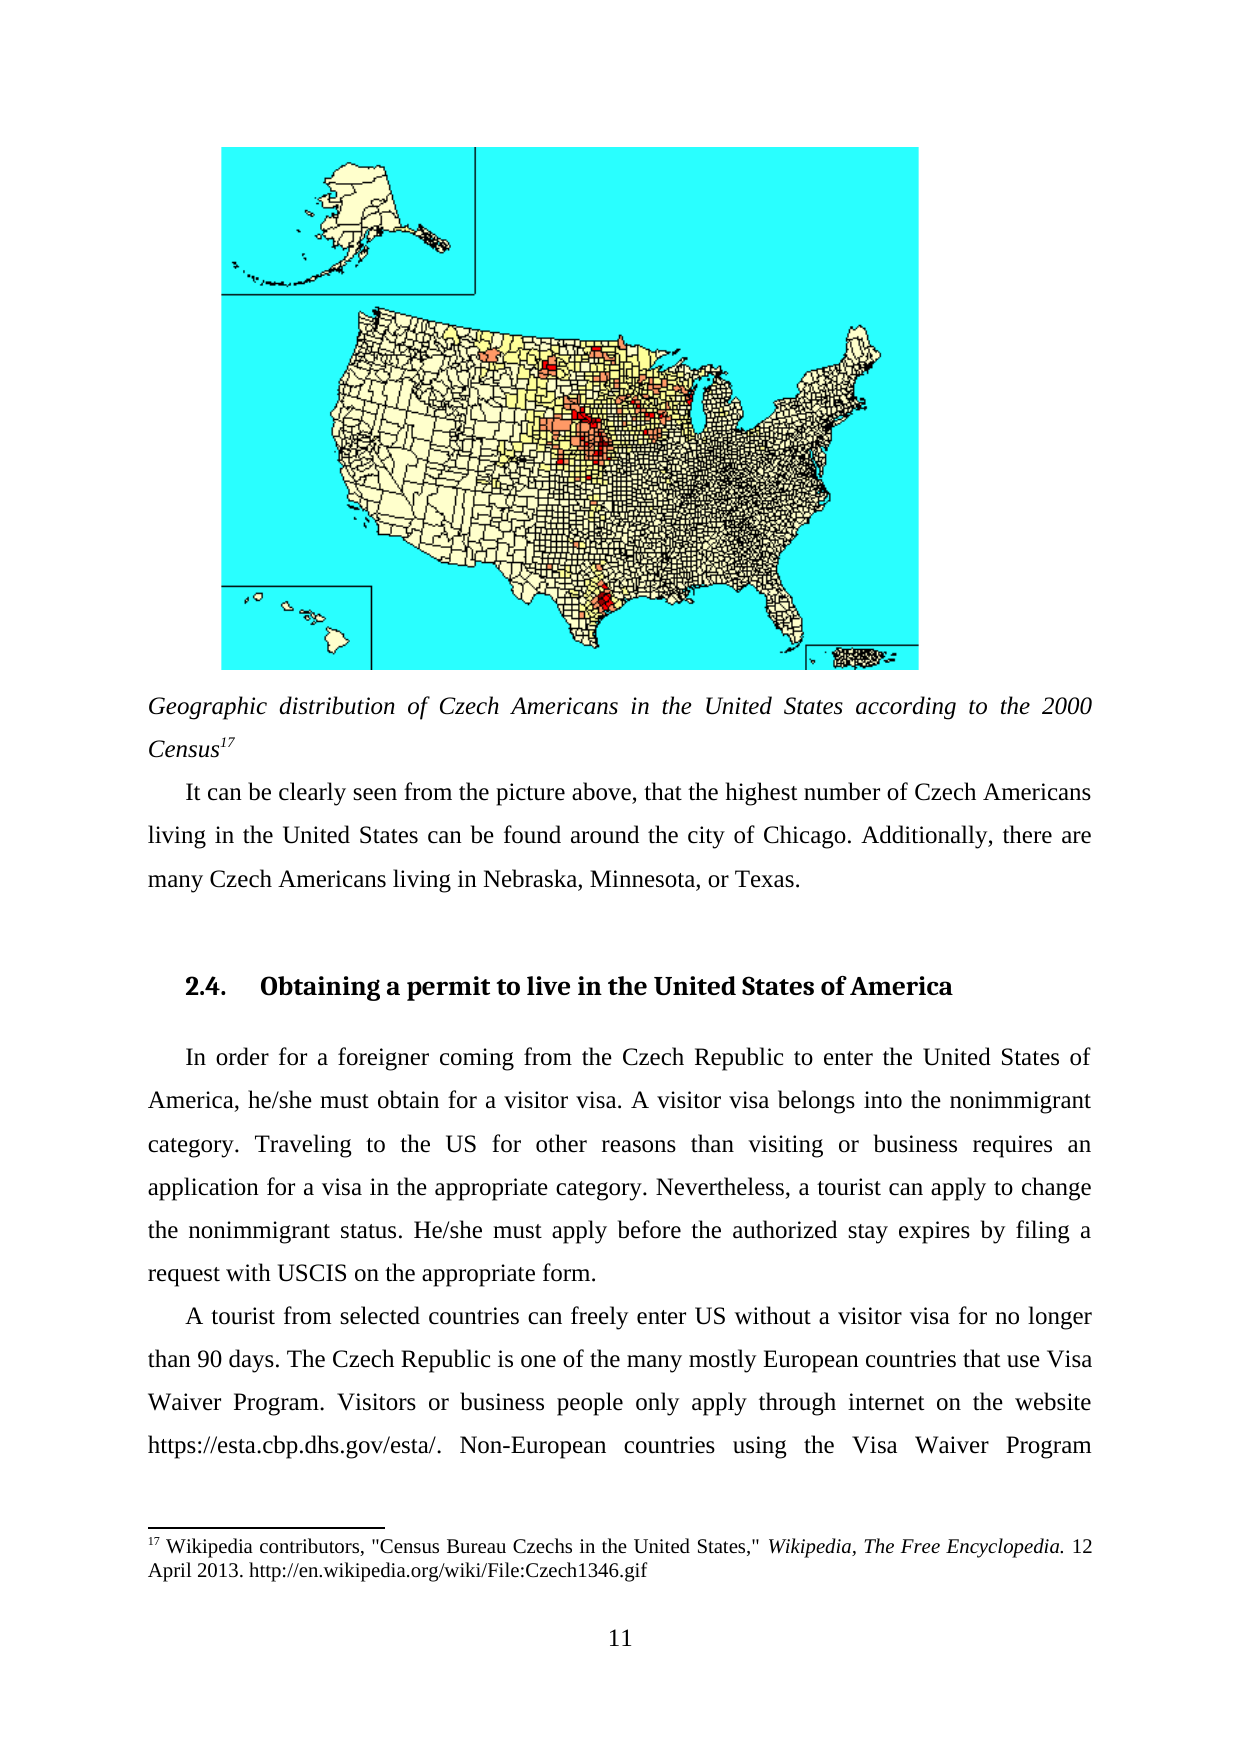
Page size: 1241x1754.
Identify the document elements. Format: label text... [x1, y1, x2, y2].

subtitle Obtaining a permit to live in the United States of America [185, 971, 1093, 1002]
text In order for a foreigner coming from the Czech Republic to enter the United States of America, he/she must obtain for a visitor visa. A visitor visa belongs into the nonimmigrant category. Traveling to the US for other reasons than visiting or business requires an application for a visa in the appropriate category. Nevertheless, a tourist can apply to change the nonimmigrant status. He/she must apply before the authorized stay expires by filing a request with USCIS on the appropriate form. [148, 1042, 1093, 1287]
text Geographic distribution of Czech Americans in the United States according to the 2000 Census [148, 691, 1093, 763]
text It can be clearly seen from the picture above, that the highest number of Czech Americans living in the United States can be found around the city of Chicago. Additionally, there are many Czech Americans living in Nebraska, Minnesota, or Texas. [148, 777, 1093, 892]
picture [221, 147, 919, 670]
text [148, 1301, 1093, 1459]
